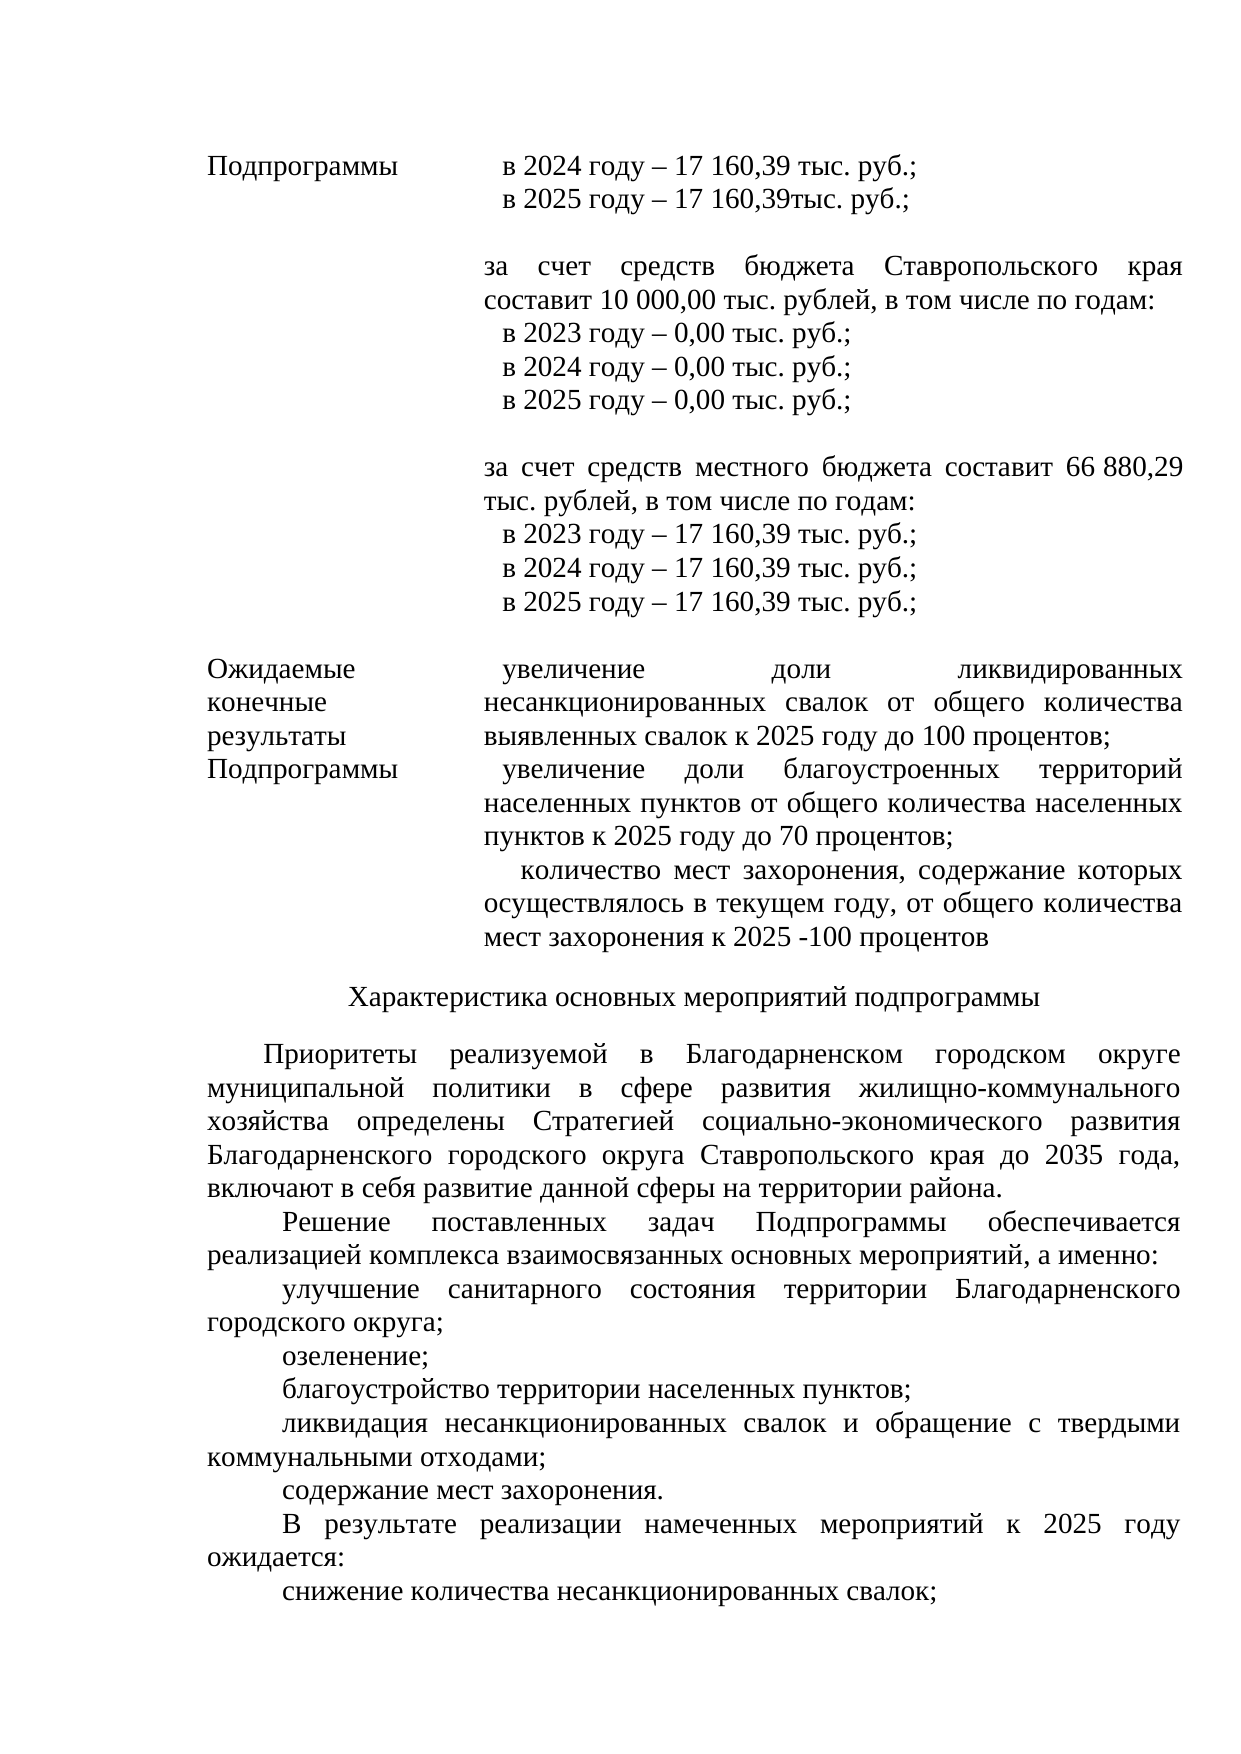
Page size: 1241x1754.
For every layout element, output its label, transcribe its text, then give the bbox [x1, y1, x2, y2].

text Решение поставленных задач Подпрограммы обеспечивается реализацией комплекса взаимосвязанных основных мероприятий, а именно: [207, 1204, 1181, 1271]
text озеленение; [207, 1338, 1181, 1372]
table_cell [473, 148, 1194, 651]
text В результате реализации намеченных мероприятий к 2025 году ожидается: [207, 1506, 1181, 1573]
text благоустройство территории населенных пунктов; [207, 1372, 1181, 1405]
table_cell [196, 148, 472, 651]
table_cell Ожидаемые конечные результаты Подпрограммы [196, 651, 472, 953]
table_cell увеличение доли ликвидированных несанкционированных свалок от общего количества выявленных свалок к 2025 году до 100 процентов; увеличение доли благоустроенных территорий населенных пунктов от общего количества населенных пунктов к 2025 году до 70 процентов; количество мест захоронения, содержание которых осуществлялось в текущем году, от общего количества мест захоронения к 2025 -100 процентов [473, 651, 1194, 953]
text Характеристика основных мероприятий подпрограммы [207, 986, 1181, 1011]
text ликвидация несанкционированных свалок и обращение с твердыми коммунальными отходами; [207, 1405, 1181, 1472]
text содержание мест захоронения. [207, 1472, 1181, 1506]
text снижение количества несанкционированных свалок; [207, 1573, 1181, 1606]
text улучшение санитарного состояния территории Благодарненского городского округа; [207, 1271, 1181, 1338]
text Приоритеты реализуемой в Благодарненском городском округе муниципальной политики в сфере развития жилищно-коммунального хозяйства определены Стратегией социально-экономического развития Благодарненского городского округа Ставропольского края до 2035 года, включают в себя развитие данной сферы на территории района. [207, 1036, 1181, 1204]
